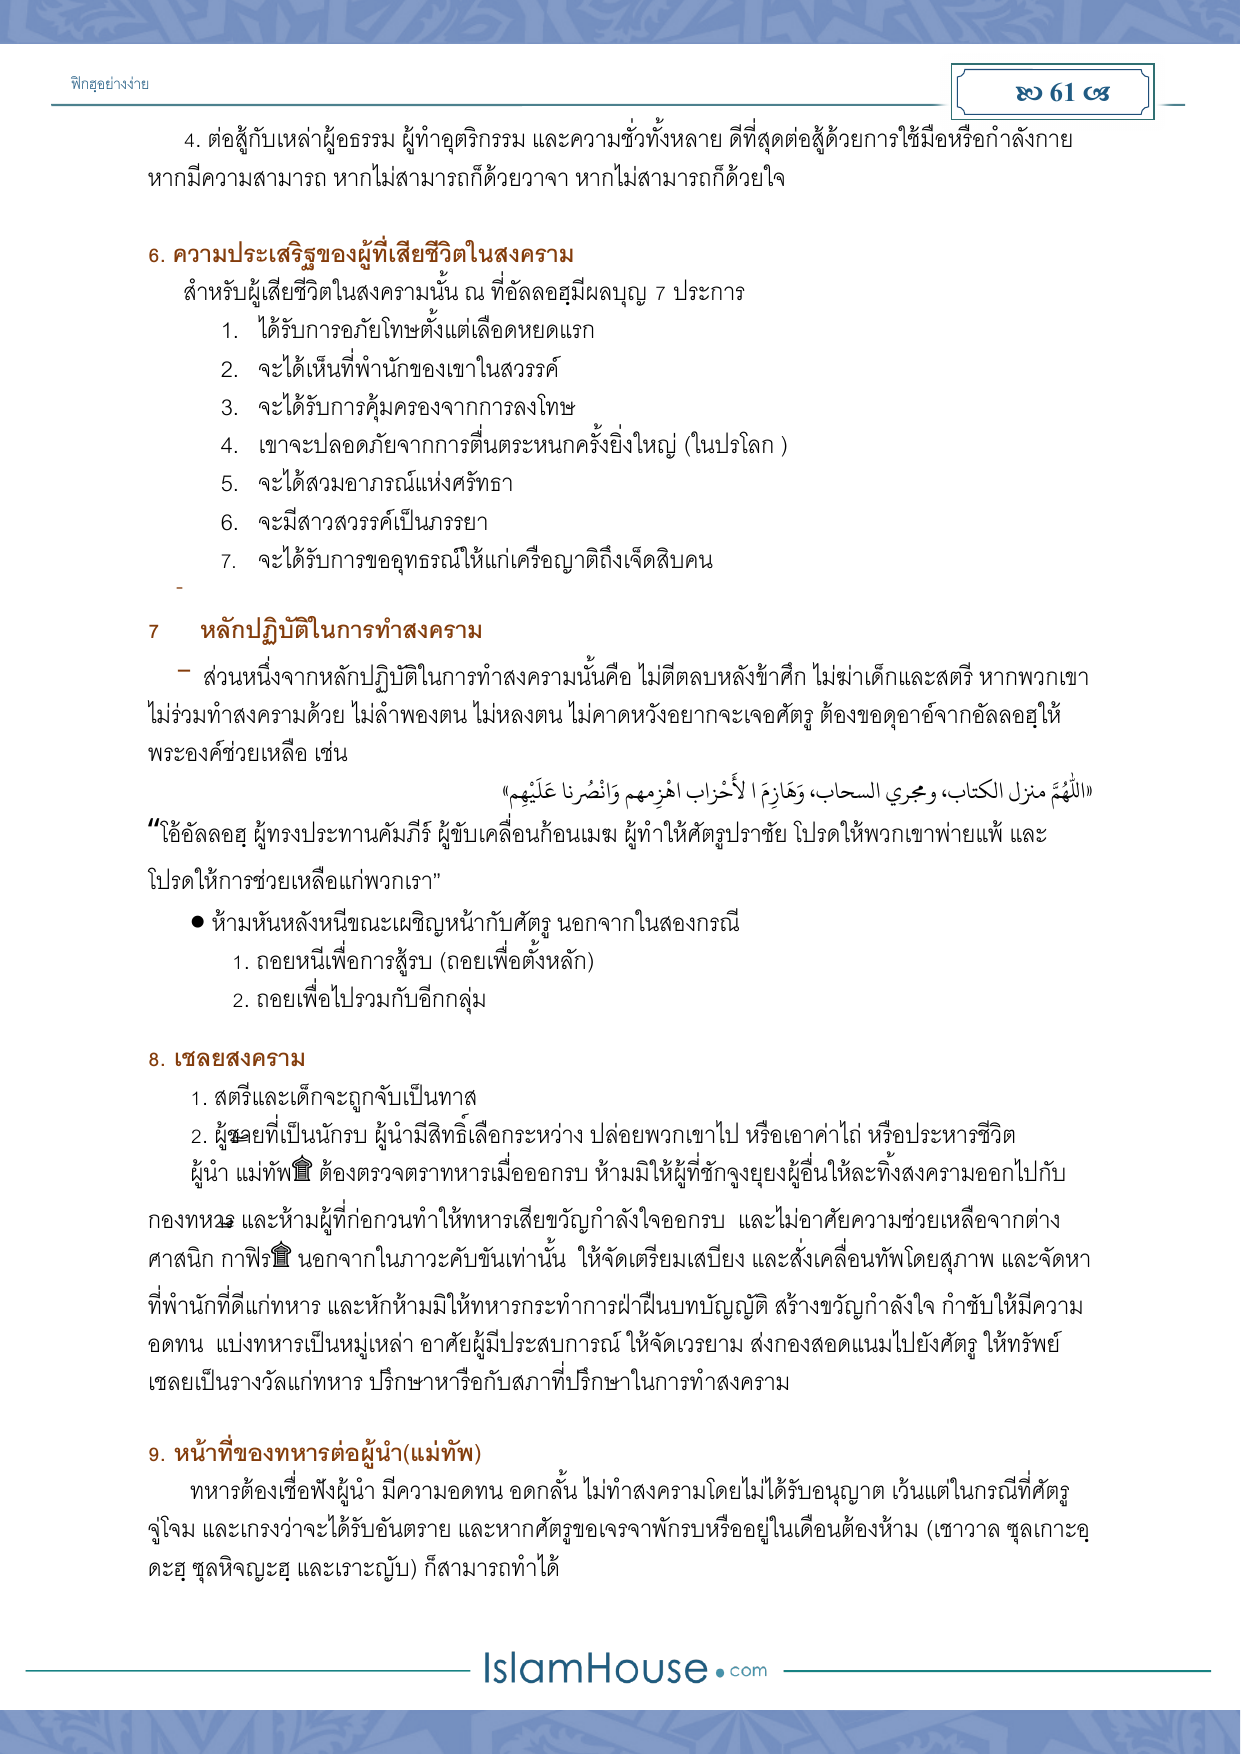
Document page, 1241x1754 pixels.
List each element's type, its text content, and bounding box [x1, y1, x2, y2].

list ได้รับการอภัยโทษตั้งแต่เลือดหยดแรก [221, 309, 1092, 347]
text ผู้นำ (แม่ทัพ) ต้องตรวจตราทหารเมื่อออกรบ ห้ามมิให้ผู้ที่ชักจูงยุยงผู้อื่นให้ละทิ้งสงครามออกไปกับกองทหาร และห้ามผู้ที่ก่อกวนทำให้ทหารเสียขวัญกำลังใจออกรบ และไม่อาศัยความช่วยเหลือจากต่างศาสนิก (กาฟิร) นอกจากในภาวะคับขันเท่านั้น ให้จัดเตรียมเสบียง และสั่งเคลื่อนทัพโดยสุภาพ และจัดหาที่พำนักที่ดีแก่ทหาร และหักห้ามมิให้ทหารกระทำการฝ่าฝืนบทบัญญัติ สร้างขวัญกำลังใจ กำชับให้มีความอดทน แบ่งทหารเป็นหมู่เหล่า อาศัยผู้มีประสบการณ์ ให้จัดเวรยาม ส่งกองสอดแนมไปยังศัตรู ให้ทรัพย์เชลยเป็นรางวัลแก่ทหาร ปรึกษาหารือกับสภาที่ปรึกษาในการทำสงคราม [148, 1152, 1092, 1399]
picture [16, 1645, 471, 1691]
list จะได้เห็นที่พำนักของเขาในสวรรค์ [221, 347, 1092, 386]
text ส่วนหนึ่งจากหลักปฏิบัติในการทำสงครามนั้นคือ ไม่ตีตลบหลังข้าศึก ไม่ฆ่าเด็กและสตรี หากพวกเขาไม่ร่วมทำสงครามด้วย ไม่ลำพองตน ไม่หลงตน ไม่คาดหวังอยากจะเจอศัตรู ต้องขอดุอาอ์จากอัลลอฮฺให้พระองค์ช่วยเหลือ เช่น [148, 656, 1092, 770]
text 2. ผู้ชายที่เป็นนักรบ ผู้นำมีสิทธิ์เลือกระหว่าง ปล่อยพวกเขาไป หรือเอาค่าไถ่ หรือประหารชีวิต [148, 1114, 1092, 1152]
list จะมีสาวสวรรค์เป็นภรรยา [221, 500, 1092, 538]
text «اللهم منزل الكتاب، ومجري السحاب، وَهَازِمَ ا لأَحْزاب اهْزِمهم وَانْصُرنا عَلَيْهِم» [148, 770, 1092, 812]
text ห้ามหันหลังหนีขณะเผชิญหน้ากับศัตรู นอกจากในสองกรณี [148, 898, 1092, 940]
text 9. หน้าที่ของทหารต่อผู้นำ(แม่ทัพ) [148, 1433, 1092, 1470]
text 6. ความประเสริฐของผู้ที่เสียชีวิตในสงคราม [148, 234, 1092, 271]
text 8. เชลยสงคราม [148, 1039, 1092, 1075]
text 2. ถอยเพื่อไปรวมกับอีกกลุ่ม [190, 978, 1092, 1016]
text ทหารต้องเชื่อฟังผู้นำ มีความอดทน อดกลั้น ไม่ทำสงครามโดยไม่ได้รับอนุญาต เว้นแต่ในกรณีที่ศัตรูจู่โจม และเกรงว่าจะได้รับอันตราย และหากศัตรูขอเจรจาพักรบหรืออยู่ในเดือนต้องห้าม (เชาวาล ซุลเกาะอฺดะฮฺ ซุลหิจญะฮฺ และเราะญับ) ก็สามารถทำได้ [148, 1470, 1092, 1584]
list จะได้รับการคุ้มครองจากการลงโทษ [221, 386, 1092, 424]
text 1. ถอยหนีเพื่อการสู้รบ (ถอยเพื่อตั้งหลัก) [190, 940, 1092, 978]
text 7. หลักปฏิบัติในการทำสงคราม [148, 610, 1092, 656]
text “โอ้อัลลอฮฺ ผู้ทรงประทานคัมภีร์ ผู้ขับเคลื่อนก้อนเมฆ ผู้ทำให้ศัตรูปราชัย โปรดให้พวกเขาพ่ายแพ้ และโปรดให้การช่วยเหลือแก่พวกเรา” [148, 812, 1092, 898]
text 4. ต่อสู้กับเหล่าผู้อธรรม ผู้ทำอุตริกรรม และความชั่วทั้งหลาย ดีที่สุดต่อสู้ด้วยการใช้มือหรือกำลังกายหากมีความสามารถ หากไม่สามารถก็ด้วยวาจา หากไม่สามารถก็ด้วยใจ [148, 118, 1092, 194]
picture [475, 1646, 1212, 1691]
text สำหรับผู้เสียชีวิตในสงครามนั้น ณ ที่อัลลอฮฺมีผลบุญ 7 ประการ [148, 271, 1092, 309]
text 1. สตรีและเด็กจะถูกจับเป็นทาส [148, 1075, 1092, 1114]
list จะได้สวมอาภรณ์แห่งศรัทธา [221, 462, 1092, 500]
list จะได้รับการขออุทธรณ์ให้แก่เครือญาติถึงเจ็ดสิบคน [221, 538, 1092, 577]
list เขาจะปลอดภัยจากการตื่นตระหนกครั้งยิ่งใหญ่ (ในปรโลก ) [221, 424, 1092, 462]
